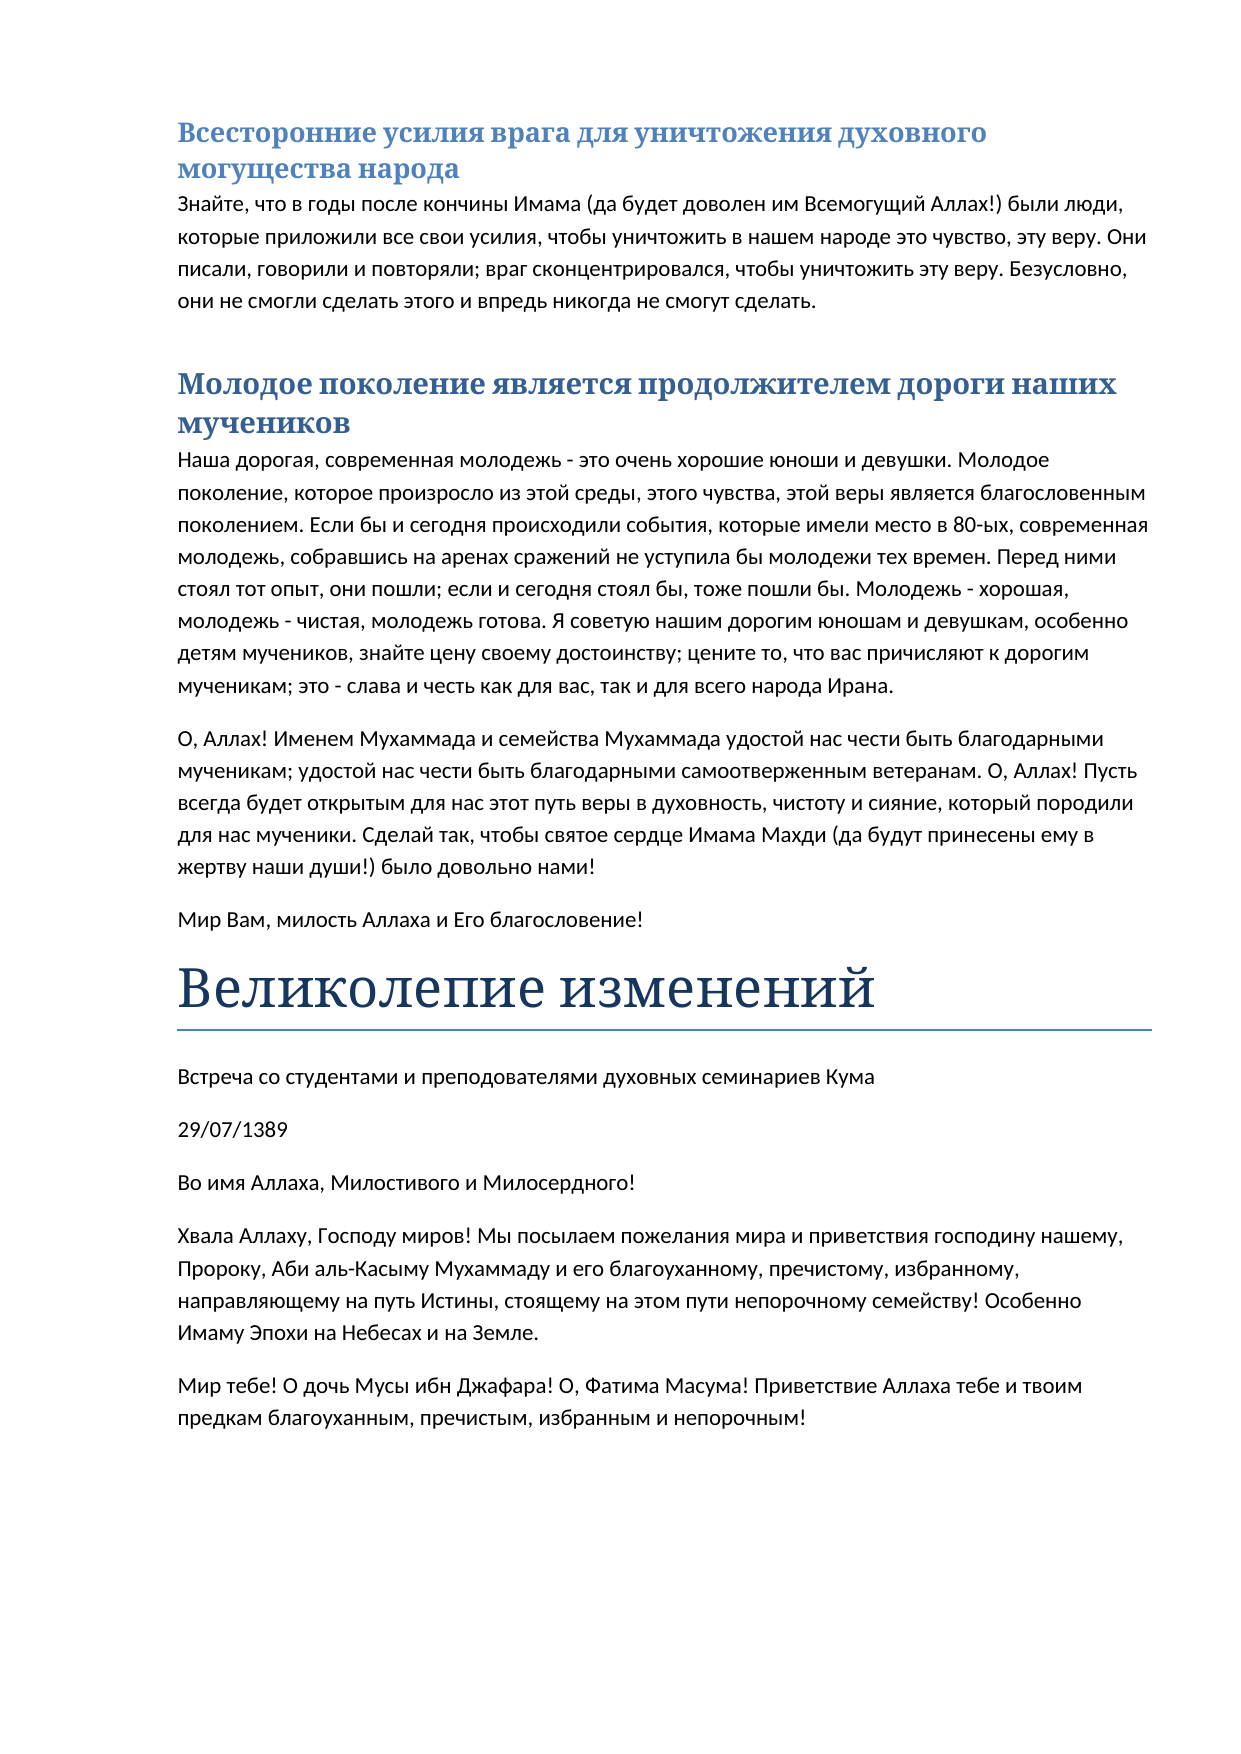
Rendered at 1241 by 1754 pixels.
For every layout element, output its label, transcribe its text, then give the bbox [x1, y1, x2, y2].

text Знайте, что в годы после кончины Имама (да будет доволен им Всемогущий Аллах!) были люди, которые приложили все свои усилия, чтобы уничтожить в нашем народе это чувство, эту веру. Они писали, говорили и повторяли; враг сконцентрировался, чтобы уничтожить эту веру. Безусловно, они не смогли сделать этого и впредь никогда не смогут сделать. [177, 189, 1152, 314]
text О, Аллах! Именем Мухаммада и семейства Мухаммада удостой нас чести быть благодарными мученикам; удостой нас чести быть благодарными самоотверженным ветеранам. О, Аллах! Пусть всегда будет открытым для нас этот путь веры в духовность, чистоту и сияние, который породили для нас мученики. Сделай так, чтобы святое сердце Имама Махди (да будут принесены ему в жертву наши души!) было довольно нами! [177, 724, 1152, 881]
text 29/07/1389 [177, 1116, 1152, 1143]
text Мир тебе! О дочь Мусы ибн Джафара! О, Фатима Масума! Приветствие Аллаха тебе и твоим предкам благоуханным, пречистым, избранным и непорочным! [177, 1371, 1152, 1431]
title Великолепие изменений [177, 958, 1152, 1029]
subtitle Всесторонние усилия врага для уничтожения духовного могущества народа [177, 118, 1152, 185]
text Наша дорогая, современная молодежь - это очень хорошие юноши и девушки. Молодое поколение, которое произросло из этой среды, этого чувства, этой веры является благословенным поколением. Если бы и сегодня происходили события, которые имели место в 80-ых, современная молодежь, собравшись на аренах сражений не уступила бы молодежи тех времен. Перед ними стоял тот опыт, они пошли; если и сегодня стоял бы, тоже пошли бы. Молодежь - хорошая, молодежь - чистая, молодежь готова. Я советую нашим дорогим юношам и девушкам, особенно детям мучеников, знайте цену своему достоинству; цените то, что вас причисляют к дорогим мученикам; это - слава и честь как для вас, так и для всего народа Ирана. [177, 445, 1152, 699]
text Встреча со студентами и преподователями духовных семинариев Кума [177, 1062, 1152, 1091]
text Хвала Аллаху, Господу миров! Мы посылаем пожелания мира и приветствия господину нашему, Пророку, Аби аль-Касыму Мухаммаду и его благоуханному, пречистому, избранному, направляющему на путь Истины, стоящему на этом пути непорочному семейству! Особенно Имаму Эпохи на Небесах и на Земле. [177, 1222, 1152, 1346]
text Мир Вам, милость Аллаха и Его благословение! [177, 906, 1152, 933]
text Во имя Аллаха, Милостивого и Милосердного! [177, 1168, 1152, 1197]
subtitle Молодое поколение является продолжителем дороги наших мучеников [177, 368, 1152, 440]
